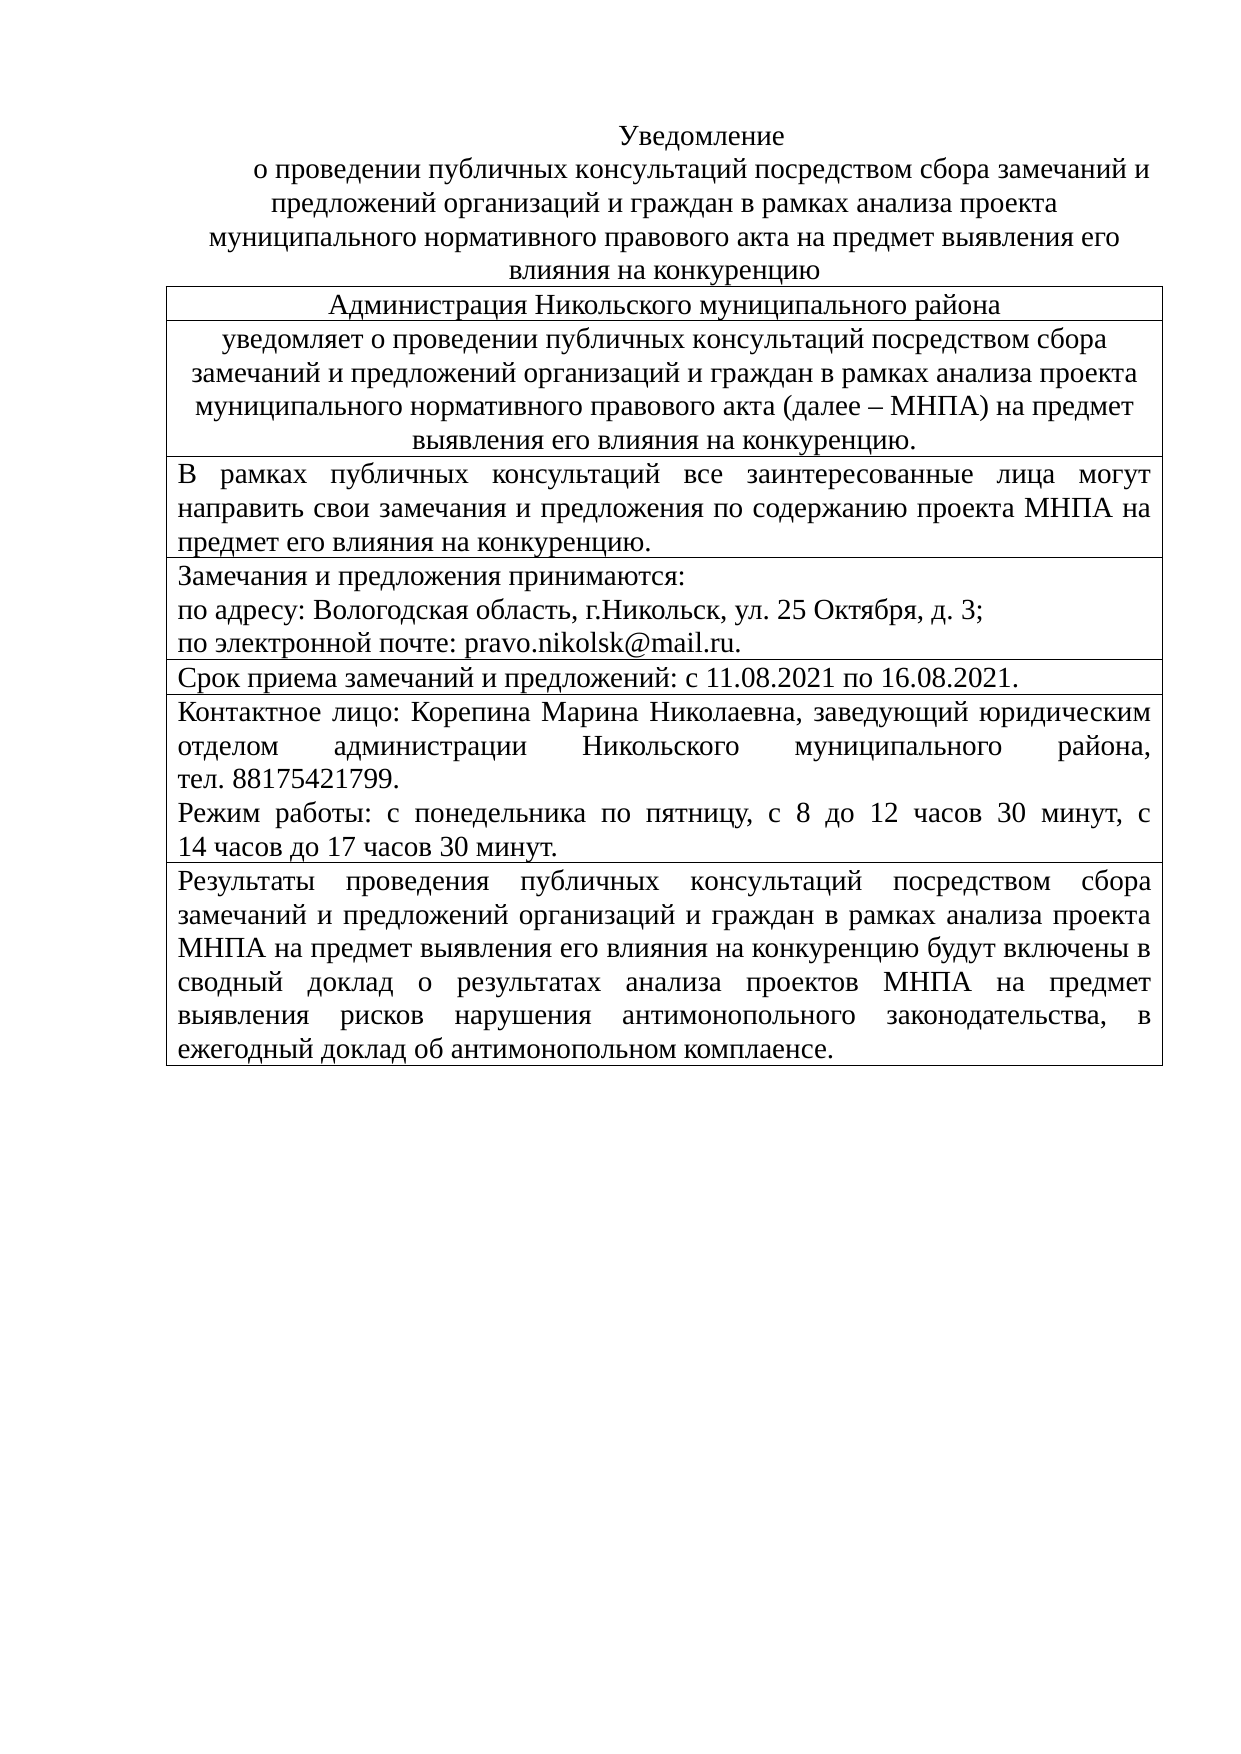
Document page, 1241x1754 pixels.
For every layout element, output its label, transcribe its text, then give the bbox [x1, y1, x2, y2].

table_cell Контактное лицо: Корепина Марина Николаевна, заведующий юридическим отделом администрации Никольского муниципального района, тел. 88175421799. Режим работы: с понедельника по пятницу, с 8 до 12 часов 30 минут, с 14 часов до 17 часов 30 минут. [167, 695, 1162, 862]
table_cell Замечания и предложения принимаются: по адресу: Вологодская область, г.Никольск, ул. 25 Октября, д. 3; по электронной почте: pravo.nikolsk@mail.ru. [167, 558, 1162, 659]
table_cell уведомляет о проведении публичных консультаций посредством сбора замечаний и предложений организаций и граждан в рамках анализа проекта муниципального нормативного правового акта (далее – МНПА) на предмет выявления его влияния на конкуренцию. [167, 321, 1162, 456]
table_header Администрация Никольского муниципального района [167, 287, 1162, 320]
text о проведении публичных консультаций посредством сбора замечаний и предложений организаций и граждан в рамках анализа проекта муниципального нормативного правового акта на предмет выявления его влияния на конкуренцию [177, 152, 1152, 286]
table_cell Срок приема замечаний и предложений: с 11.08.2021 по 16.08.2021. [167, 660, 1162, 693]
text Уведомление [177, 118, 1152, 152]
table_cell Результаты проведения публичных консультаций посредством сбора замечаний и предложений организаций и граждан в рамках анализа проекта МНПА на предмет выявления его влияния на конкуренцию будут включены в сводный доклад о результатах анализа проектов МНПА на предмет выявления рисков нарушения антимонопольного законодательства, в ежегодный доклад об антимонопольном комплаенсе. [167, 863, 1162, 1064]
table_cell В рамках публичных консультаций все заинтересованные лица могут направить свои замечания и предложения по содержанию проекта МНПА на предмет его влияния на конкуренцию. [167, 457, 1162, 557]
